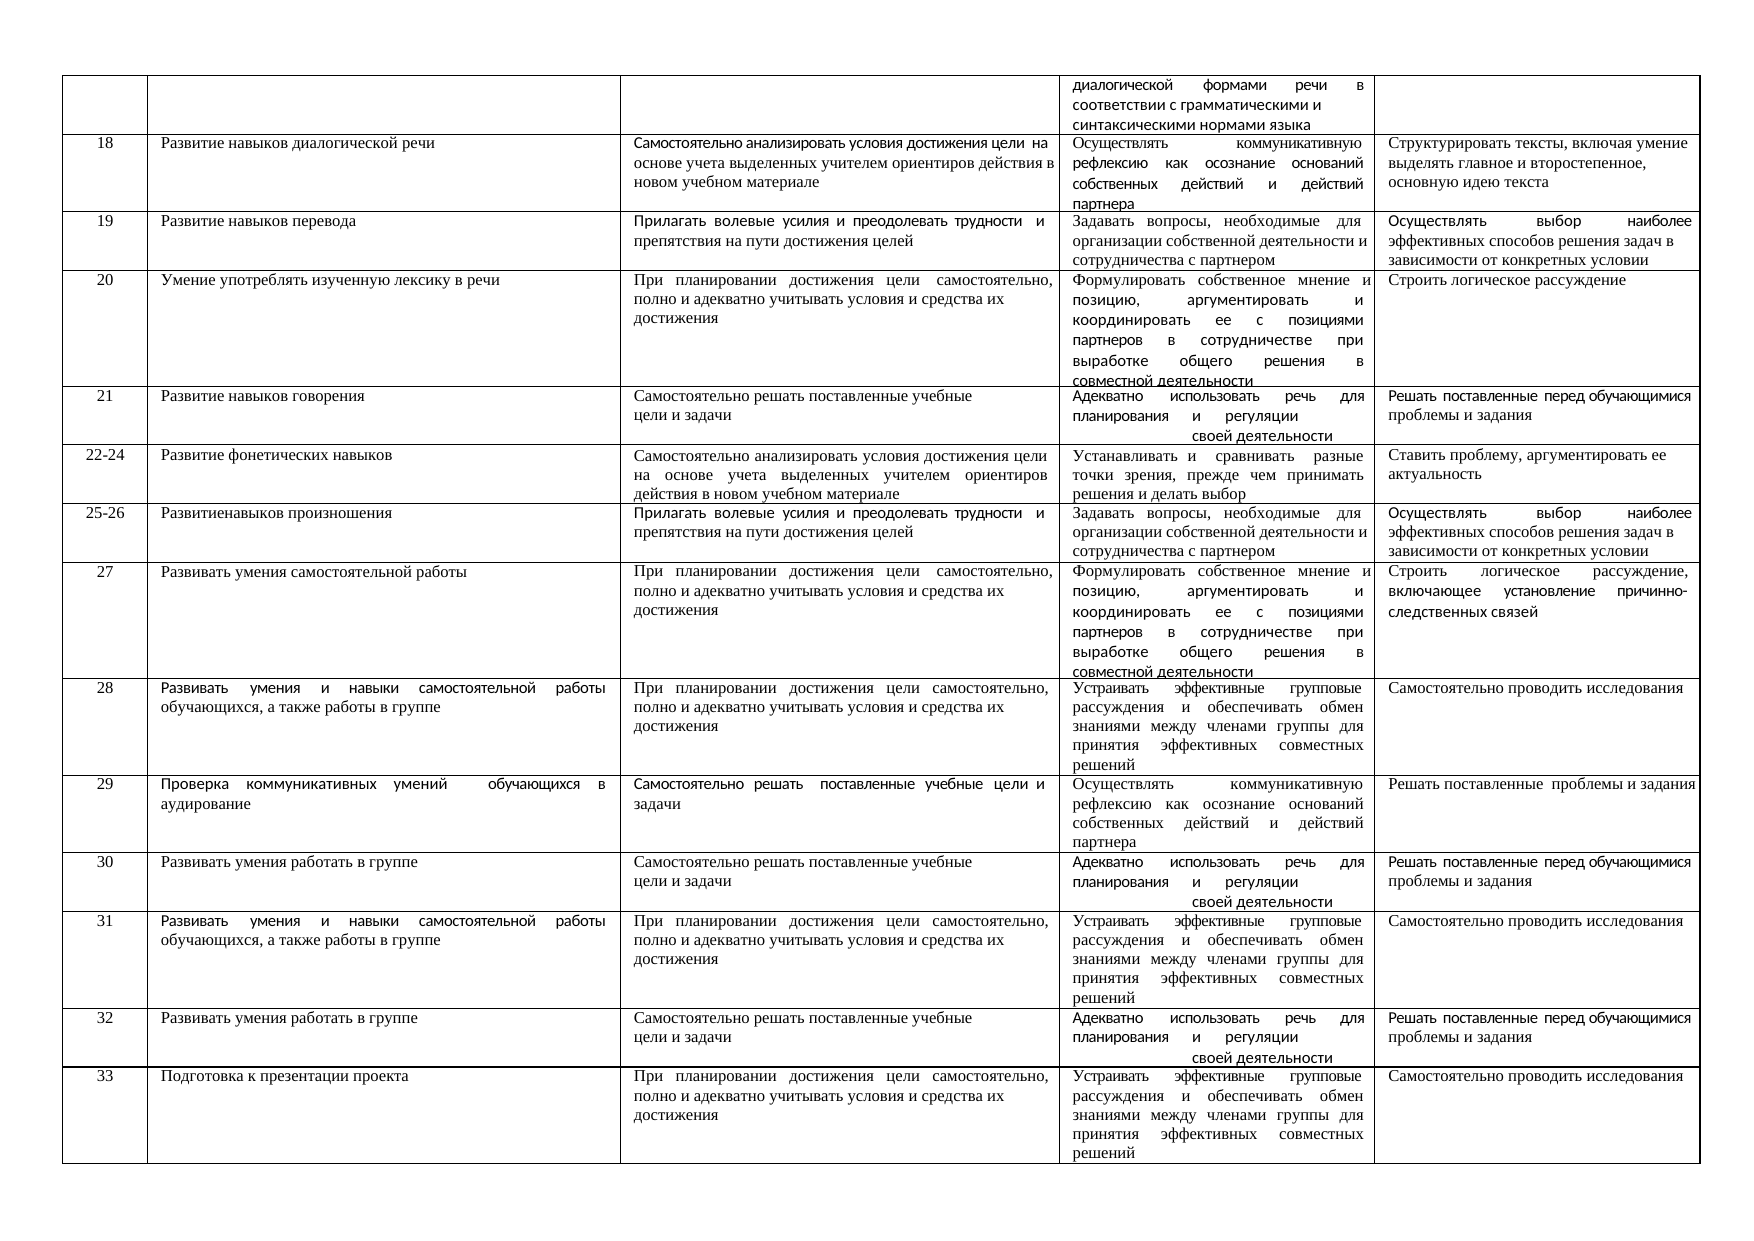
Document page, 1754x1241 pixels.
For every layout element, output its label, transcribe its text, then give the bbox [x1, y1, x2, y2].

table_cell Прилагать волевые усилия и преодолевать трудности и препятствия на пути достижения целей [621, 504, 1059, 562]
table_cell Структурировать тексты, включая умение выделять главное и второстепенное, основную идею текста [1375, 135, 1699, 211]
table_cell 19 [63, 212, 147, 270]
table_cell Решать поставленные перед обучающимися проблемы и задания [1375, 1009, 1699, 1066]
table_cell Формулировать собственное мнение и позицию, аргументировать и координировать ее с позициями партнеров в сотрудничестве при выработке общего решения в совместной деятельности [1060, 271, 1374, 386]
table_cell При планировании достижения цели самостоятельно, полно и адекватно учитывать условия и средства их достижения [621, 271, 1059, 386]
table_cell 27 [63, 563, 147, 678]
table_cell Строить логическое рассуждение [1375, 271, 1699, 386]
table_cell Устраивать эффективные групповые рассуждения и обеспечивать обмен знаниями между членами группы для принятия эффективных совместных решений [1060, 1068, 1374, 1163]
table_cell Проверка коммуникативных умений обучающихся в аудирование [148, 776, 620, 852]
table_cell Самостоятельно проводить исследования [1375, 1068, 1699, 1163]
table_header диалогической формами речи в соответствии с грамматическими и синтаксическими нормами языка [1060, 76, 1374, 133]
table_cell Задавать вопросы, необходимые для организации собственной деятельности и сотрудничества с партнером [1060, 504, 1374, 562]
table_cell 20 [63, 271, 147, 386]
table_cell Самостоятельно проводить исследования [1375, 912, 1699, 1008]
table_cell Решать поставленные перед обучающимися проблемы и задания [1375, 387, 1699, 444]
table_cell При планировании достижения цели самостоятельно, полно и адекватно учитывать условия и средства их достижения [621, 1068, 1059, 1163]
table_header [63, 76, 147, 133]
table_cell Адекватно использовать речь для планирования и регуляции своей деятельности [1060, 387, 1374, 444]
table_cell Развитиенавыков произношения [148, 504, 620, 562]
table_cell Строить логическое рассуждение, включающее установление причинно- следственных связей [1375, 563, 1699, 678]
table_cell 22-24 [63, 445, 147, 503]
table_cell Развитие навыков говорения [148, 387, 620, 444]
table_cell Подготовка к презентации проекта [148, 1068, 620, 1163]
table_cell Задавать вопросы, необходимые для организации собственной деятельности и сотрудничества с партнером [1060, 212, 1374, 270]
table_cell 33 [63, 1068, 147, 1163]
table_cell Самостоятельно решать поставленные учебные цели и задачи [621, 776, 1059, 852]
table_cell При планировании достижения цели самостоятельно, полно и адекватно учитывать условия и средства их достижения [621, 563, 1059, 678]
table_cell Устраивать эффективные групповые рассуждения и обеспечивать обмен знаниями между членами группы для принятия эффективных совместных решений [1060, 912, 1374, 1008]
table_cell Осуществлять коммуникативную рефлексию как осознание оснований собственных действий и действий партнера [1060, 135, 1374, 211]
table_cell Осуществлять выбор наиболее эффективных способов решения задач в зависимости от конкретных условии [1375, 212, 1699, 270]
table_cell 25-26 [63, 504, 147, 562]
table_cell Прилагать волевые усилия и преодолевать трудности и препятствия на пути достижения целей [621, 212, 1059, 270]
table_cell Развивать умения и навыки самостоятельной работы обучающихся, а также работы в группе [148, 912, 620, 1008]
table_cell 29 [63, 776, 147, 852]
table_cell Самостоятельно анализировать условия достижения цели на основе учета выделенных учителем ориентиров действия в новом учебном материале [621, 135, 1059, 211]
table_cell 21 [63, 387, 147, 444]
table_cell Развитие навыков перевода [148, 212, 620, 270]
table_cell Развивать умения работать в группе [148, 853, 620, 911]
table_cell Устанавливать и сравнивать разные точки зрения, прежде чем принимать решения и делать выбор [1060, 445, 1374, 503]
table_cell Формулировать собственное мнение и позицию, аргументировать и координировать ее с позициями партнеров в сотрудничестве при выработке общего решения в совместной деятельности [1060, 563, 1374, 678]
table_cell Ставить проблему, аргументировать ее актуальность [1375, 445, 1699, 503]
table_cell 31 [63, 912, 147, 1008]
table_cell 18 [63, 135, 147, 211]
table_cell Умение употреблять изученную лексику в речи [148, 271, 620, 386]
table_header [148, 76, 620, 133]
table_cell Развивать умения работать в группе [148, 1009, 620, 1066]
table_header [621, 76, 1059, 133]
table_cell Развивать умения и навыки самостоятельной работы обучающихся, а также работы в группе [148, 679, 620, 774]
table_cell 30 [63, 853, 147, 911]
table_cell Самостоятельно проводить исследования [1375, 679, 1699, 774]
table_cell Развитие навыков диалогической речи [148, 135, 620, 211]
table_cell Развивать умения самостоятельной работы [148, 563, 620, 678]
table_cell Решать поставленные перед обучающимися проблемы и задания [1375, 853, 1699, 911]
table_cell 32 [63, 1009, 147, 1066]
table_cell Самостоятельно решать поставленные учебные цели и задачи [621, 853, 1059, 911]
table_cell Самостоятельно решать поставленные учебные цели и задачи [621, 1009, 1059, 1066]
table_header [1375, 76, 1699, 133]
table_cell Развитие фонетических навыков [148, 445, 620, 503]
table_cell 28 [63, 679, 147, 774]
table_cell Решать поставленные проблемы и задания [1375, 776, 1699, 852]
table_cell При планировании достижения цели самостоятельно, полно и адекватно учитывать условия и средства их достижения [621, 912, 1059, 1008]
table_cell Устраивать эффективные групповые рассуждения и обеспечивать обмен знаниями между членами группы для принятия эффективных совместных решений [1060, 679, 1374, 774]
table_cell При планировании достижения цели самостоятельно, полно и адекватно учитывать условия и средства их достижения [621, 679, 1059, 774]
table_cell Самостоятельно решать поставленные учебные цели и задачи [621, 387, 1059, 444]
table_cell Адекватно использовать речь для планирования и регуляции своей деятельности [1060, 1009, 1374, 1066]
table_cell Осуществлять коммуникативную рефлексию как осознание оснований собственных действий и действий партнера [1060, 776, 1374, 852]
table_cell Самостоятельно анализировать условия достижения цели на основе учета выделенных учителем ориентиров действия в новом учебном материале [621, 445, 1059, 503]
table_cell Адекватно использовать речь для планирования и регуляции своей деятельности [1060, 853, 1374, 911]
table_cell Осуществлять выбор наиболее эффективных способов решения задач в зависимости от конкретных условии [1375, 504, 1699, 562]
